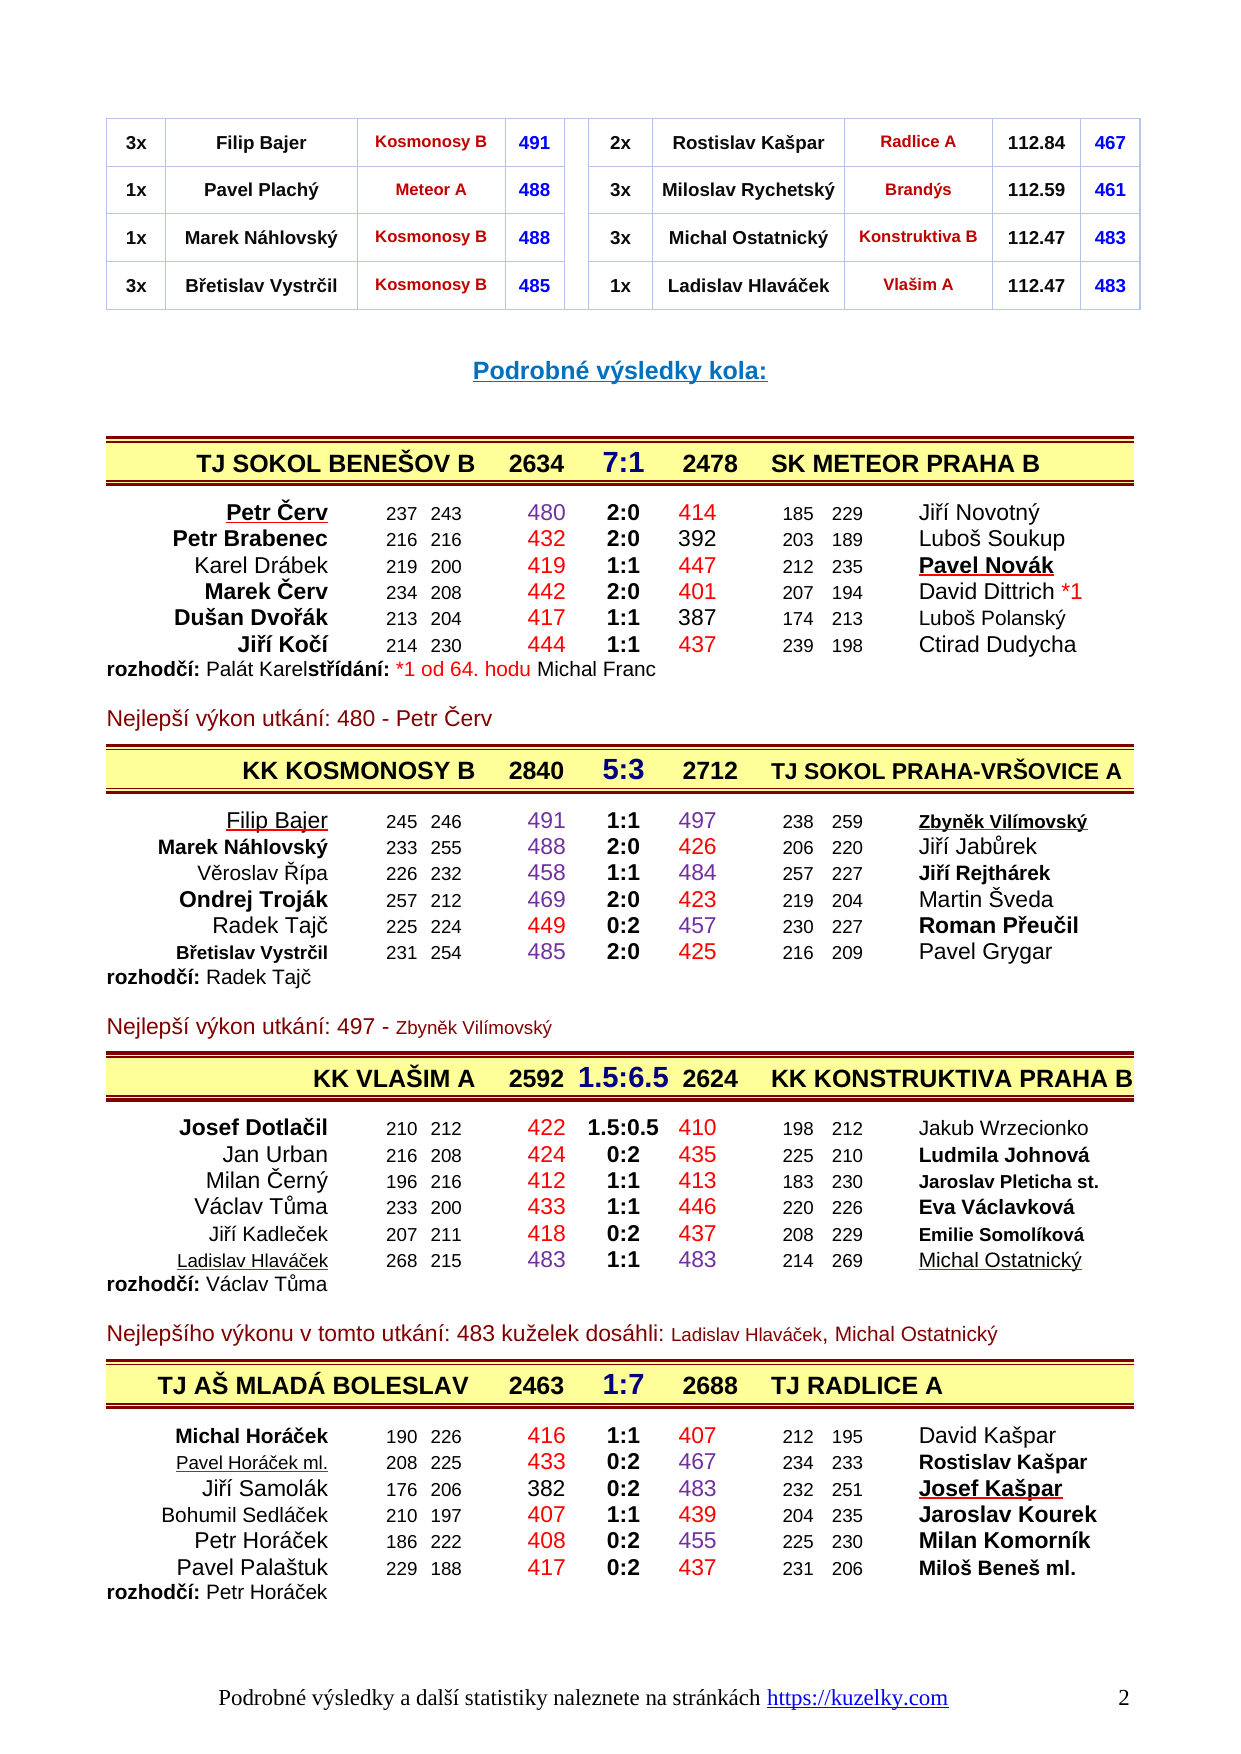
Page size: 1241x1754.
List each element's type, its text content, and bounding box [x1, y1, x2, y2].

table_cell 461 [1081, 167, 1139, 213]
text Michal Horáček 190 226 416 1:1 407 212 195 David Kašpar [106, 1422, 1134, 1448]
table_cell Pavel Plachý [166, 167, 357, 213]
table_cell Břetislav Vystrčil [166, 262, 357, 308]
table_cell 488 [506, 214, 564, 261]
table_cell 467 [1081, 119, 1139, 166]
text Pavel Horáček ml. 208 225 433 0:2 467 234 233 Rostislav Kašpar [106, 1448, 1134, 1474]
table_cell 3x [589, 214, 652, 261]
text Marek Červ 234 208 442 2:0 401 207 194 David Dittrich *1 [106, 578, 1134, 604]
text Nejlepší výkon utkání: 480 - Petr Červ [106, 705, 1134, 731]
text Nejlepšího výkonu v tomto utkání: 483 kuželek dosáhli: Ladislav Hlaváček, Michal Ostatnický [106, 1320, 1134, 1347]
text Nejlepší výkon utkání: 497 - Zbyněk Vilímovský [106, 1013, 1134, 1039]
text Pavel Palaštuk 229 188 417 0:2 437 231 206 Miloš Beneš ml. [106, 1553, 1134, 1580]
table_cell Brandýs [845, 167, 992, 213]
text KK Kosmonosy B 2840 5:3 2712 TJ Sokol Praha-Vršovice A [106, 750, 1134, 788]
text Filip Bajer 245 246 491 1:1 497 238 259 Zbyněk Vilímovský [106, 807, 1134, 833]
table_cell Meteor A [358, 167, 505, 213]
table_cell 112.59 [993, 167, 1080, 213]
table_cell 491 [506, 119, 564, 166]
text Václav Tůma 233 200 433 1:1 446 220 226 Eva Václavková [106, 1193, 1134, 1219]
table_cell 1x [107, 167, 165, 213]
table_cell Radlice A [845, 119, 992, 166]
text Podrobné výsledky kola: [94, 356, 1145, 385]
table_cell 3x [589, 167, 652, 213]
table_cell Kosmonosy B [358, 262, 505, 308]
table_cell 3x [107, 119, 165, 166]
text Jiří Kočí 214 230 444 1:1 437 239 198 Ctirad Dudycha [106, 631, 1134, 657]
table_cell Marek Náhlovský [166, 214, 357, 261]
text rozhodčí: Palát Karelstřídání: *1 od 64. hodu Michal Franc [106, 657, 1134, 681]
table_cell 112.47 [993, 262, 1080, 308]
table_cell Kosmonosy B [358, 119, 505, 166]
table_cell 112.84 [993, 119, 1080, 166]
text TJ AŠ Mladá Boleslav 2463 1:7 2688 TJ Radlice A [106, 1365, 1134, 1403]
text Břetislav Vystrčil 231 254 485 2:0 425 216 209 Pavel Grygar [106, 938, 1134, 965]
table_cell 2x [589, 119, 652, 166]
table_cell 488 [506, 167, 564, 213]
text TJ Sokol Benešov B 2634 7:1 2478 SK Meteor Praha B [106, 443, 1134, 480]
text rozhodčí: Petr Horáček [106, 1580, 1134, 1604]
table_cell 485 [506, 262, 564, 308]
table_cell Vlašim A [845, 262, 992, 308]
text Petr Červ 237 243 480 2:0 414 185 229 Jiří Novotný [106, 499, 1134, 525]
table_cell 3x [107, 262, 165, 308]
text Ondrej Troják 257 212 469 2:0 423 219 204 Martin Šveda [106, 886, 1134, 912]
table_cell 483 [1081, 214, 1139, 261]
text Bohumil Sedláček 210 197 407 1:1 439 204 235 Jaroslav Kourek [106, 1501, 1134, 1527]
table_cell Konstruktiva B [845, 214, 992, 261]
text Jiří Samolák 176 206 382 0:2 483 232 251 Josef Kašpar [106, 1474, 1134, 1501]
text Radek Tajč 225 224 449 0:2 457 230 227 Roman Přeučil [106, 912, 1134, 938]
text Jiří Kadleček 207 211 418 0:2 437 208 229 Emilie Somolíková [106, 1219, 1134, 1246]
text Ladislav Hlaváček 268 215 483 1:1 483 214 269 Michal Ostatnický [106, 1246, 1134, 1272]
text rozhodčí: Václav Tůma [106, 1272, 1134, 1296]
text Petr Brabenec 216 216 432 2:0 392 203 189 Luboš Soukup [106, 525, 1134, 552]
text Petr Horáček 186 222 408 0:2 455 225 230 Milan Komorník [106, 1527, 1134, 1553]
table_cell Rostislav Kašpar [653, 119, 844, 166]
text Věroslav Řípa 226 232 458 1:1 484 257 227 Jiří Rejthárek [106, 859, 1134, 886]
text Milan Černý 196 216 412 1:1 413 183 230 Jaroslav Pleticha st. [106, 1167, 1134, 1193]
text Karel Drábek 219 200 419 1:1 447 212 235 Pavel Novák [106, 552, 1134, 578]
table_cell Filip Bajer [166, 119, 357, 166]
text rozhodčí: Radek Tajč [106, 965, 1134, 989]
table_cell 1x [589, 262, 652, 308]
table_cell 112.47 [993, 214, 1080, 261]
text Dušan Dvořák 213 204 417 1:1 387 174 213 Luboš Polanský [106, 604, 1134, 631]
table_cell Michal Ostatnický [653, 214, 844, 261]
table_cell Kosmonosy B [358, 214, 505, 261]
text Marek Náhlovský 233 255 488 2:0 426 206 220 Jiří Jabůrek [106, 833, 1134, 859]
text KK Vlašim A 2592 1.5:6.5 2624 KK Konstruktiva Praha B [106, 1058, 1134, 1095]
table_cell Ladislav Hlaváček [653, 262, 844, 308]
table_cell Miloslav Rychetský [653, 167, 844, 213]
table_cell 483 [1081, 262, 1139, 308]
text Josef Dotlačil 210 212 422 1.5:0.5 410 198 212 Jakub Wrzecionko [106, 1114, 1134, 1141]
text Jan Urban 216 208 424 0:2 435 225 210 Ludmila Johnová [106, 1141, 1134, 1167]
table_cell 1x [107, 214, 165, 261]
